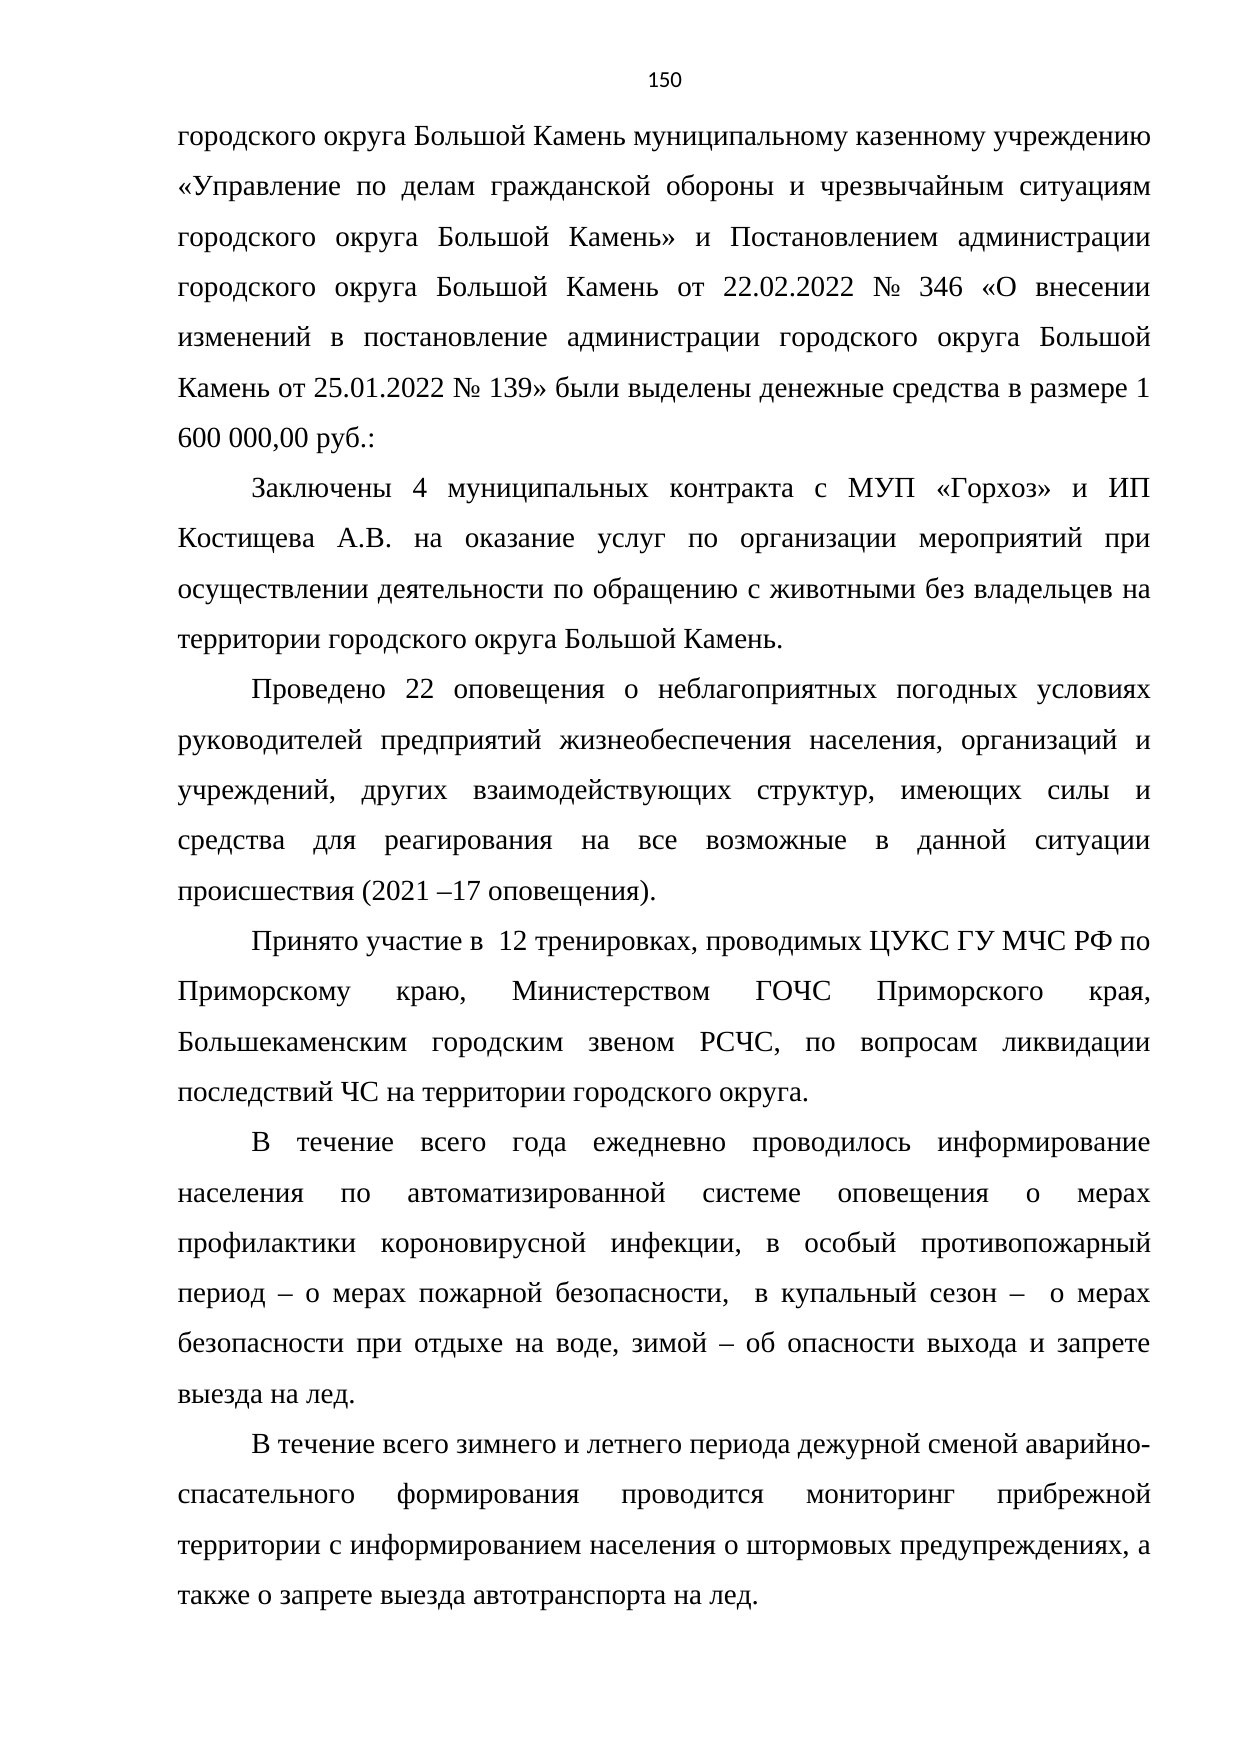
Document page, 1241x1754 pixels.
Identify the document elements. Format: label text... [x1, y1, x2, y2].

text В течение всего зимнего и летнего периода дежурной сменой аварийно-спасательного формирования проводится мониторинг прибрежной территории с информированием населения о штормовых предупреждениях, а также о запрете выезда автотранспорта на лед. [177, 1426, 1152, 1611]
text Заключены 4 муниципальных контракта с МУП «Горхоз» и ИП Костищева А.В. на оказание услуг по организации мероприятий при осуществлении деятельности по обращению с животными без владельцев на территории городского округа Большой Камень. [177, 470, 1152, 655]
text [177, 118, 1152, 453]
text В течение всего года ежедневно проводилось информирование населения по автоматизированной системе оповещения о мерах профилактики короновирусной инфекции, в особый противопожарный период – о мерах пожарной безопасности, в купальный сезон – о мерах безопасности при отдыхе на воде, зимой – об опасности выхода и запрете выезда на лед. [177, 1124, 1152, 1409]
text Принято участие в 12 тренировках, проводимых ЦУКС ГУ МЧС РФ по Приморскому краю, Министерством ГОЧС Приморского края, Большекаменским городским звеном РСЧС, по вопросам ликвидации последствий ЧС на территории городского округа. [177, 923, 1152, 1108]
text Проведено 22 оповещения о неблагоприятных погодных условиях руководителей предприятий жизнеобеспечения населения, организаций и учреждений, других взаимодействующих структур, имеющих силы и средства для реагирования на все возможные в данной ситуации происшествия (2021 –17 оповещения). [177, 672, 1152, 906]
